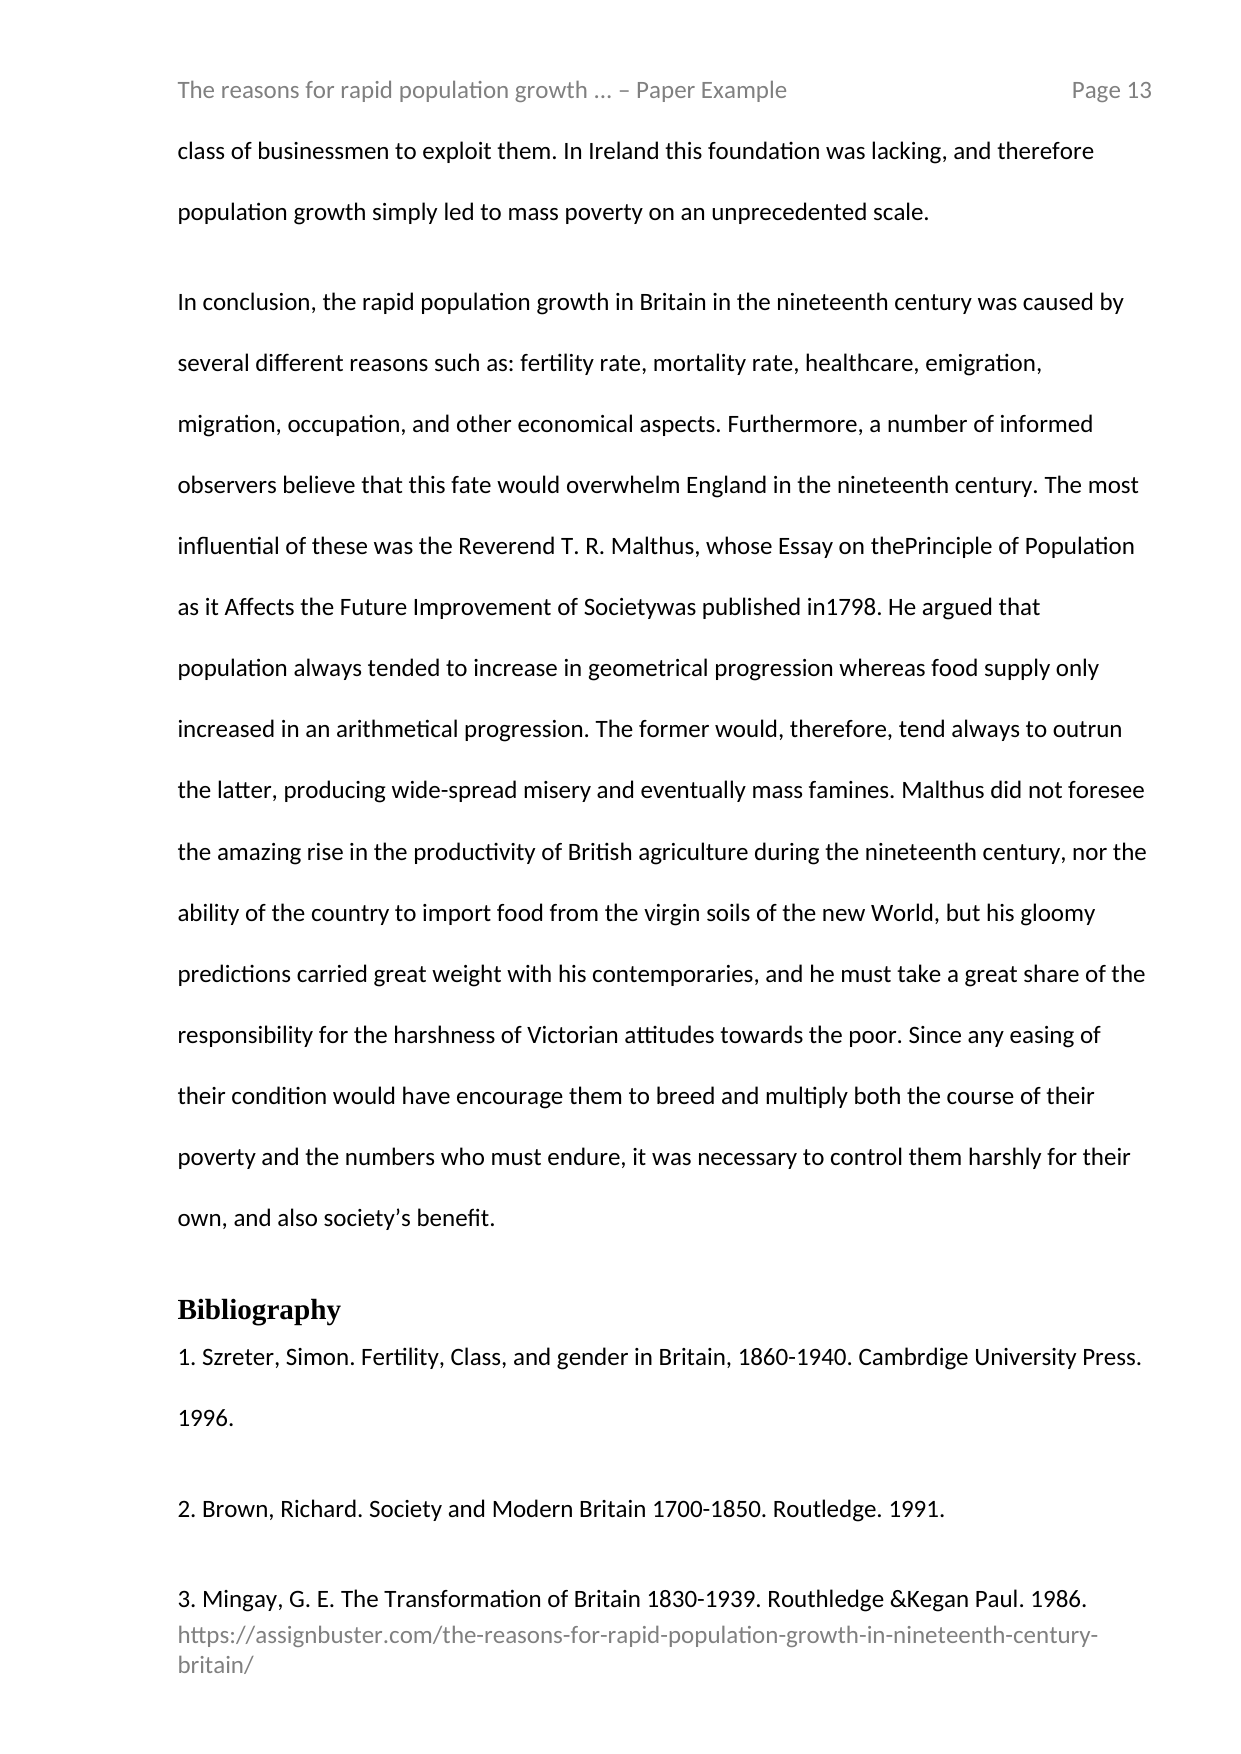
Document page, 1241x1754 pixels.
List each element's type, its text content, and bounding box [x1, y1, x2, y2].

text 3. Mingay, G. E. The Transformation of Britain 1830-1939. Routhledge &Kegan Paul. 1986. [177, 1583, 1152, 1614]
text 1. Szreter, Simon. Fertility, Class, and gender in Britain, 1860-1940. Cambrdige University Press. 1996. [177, 1341, 1152, 1433]
subtitle Bibliography [177, 1292, 1152, 1326]
text In conclusion, the rapid population growth in Britain in the nineteenth century was caused by several different reasons such as: fertility rate, mortality rate, healthcare, emigration, migration, occupation, and other economical aspects. Furthermore, a number of informed observers believe that this fate would overwhelm England in the nineteenth century. The most influential of these was the Reverend T. R. Malthus, whose Essay on thePrinciple of Population as it Affects the Future Improvement of Societywas published in1798. He argued that population always tended to increase in geometrical progression whereas food supply only increased in an arithmetical progression. The former would, therefore, tend always to outrun the latter, producing wide-spread misery and eventually mass famines. Malthus did not foresee the amazing rise in the productivity of British agriculture during the nineteenth century, nor the ability of the country to import food from the virgin soils of the new World, but his gloomy predictions carried great weight with his contemporaries, and he must take a great share of the responsibility for the harshness of Victorian attitudes towards the poor. Since any easing of their condition would have encourage them to breed and multiply both the course of their poverty and the numbers who must endure, it was necessary to control them harshly for their own, and also society’s benefit. [177, 286, 1152, 1232]
text 2. Brown, Richard. Society and Modern Britain 1700-1850. Routledge. 1991. [177, 1493, 1152, 1523]
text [177, 135, 1152, 226]
